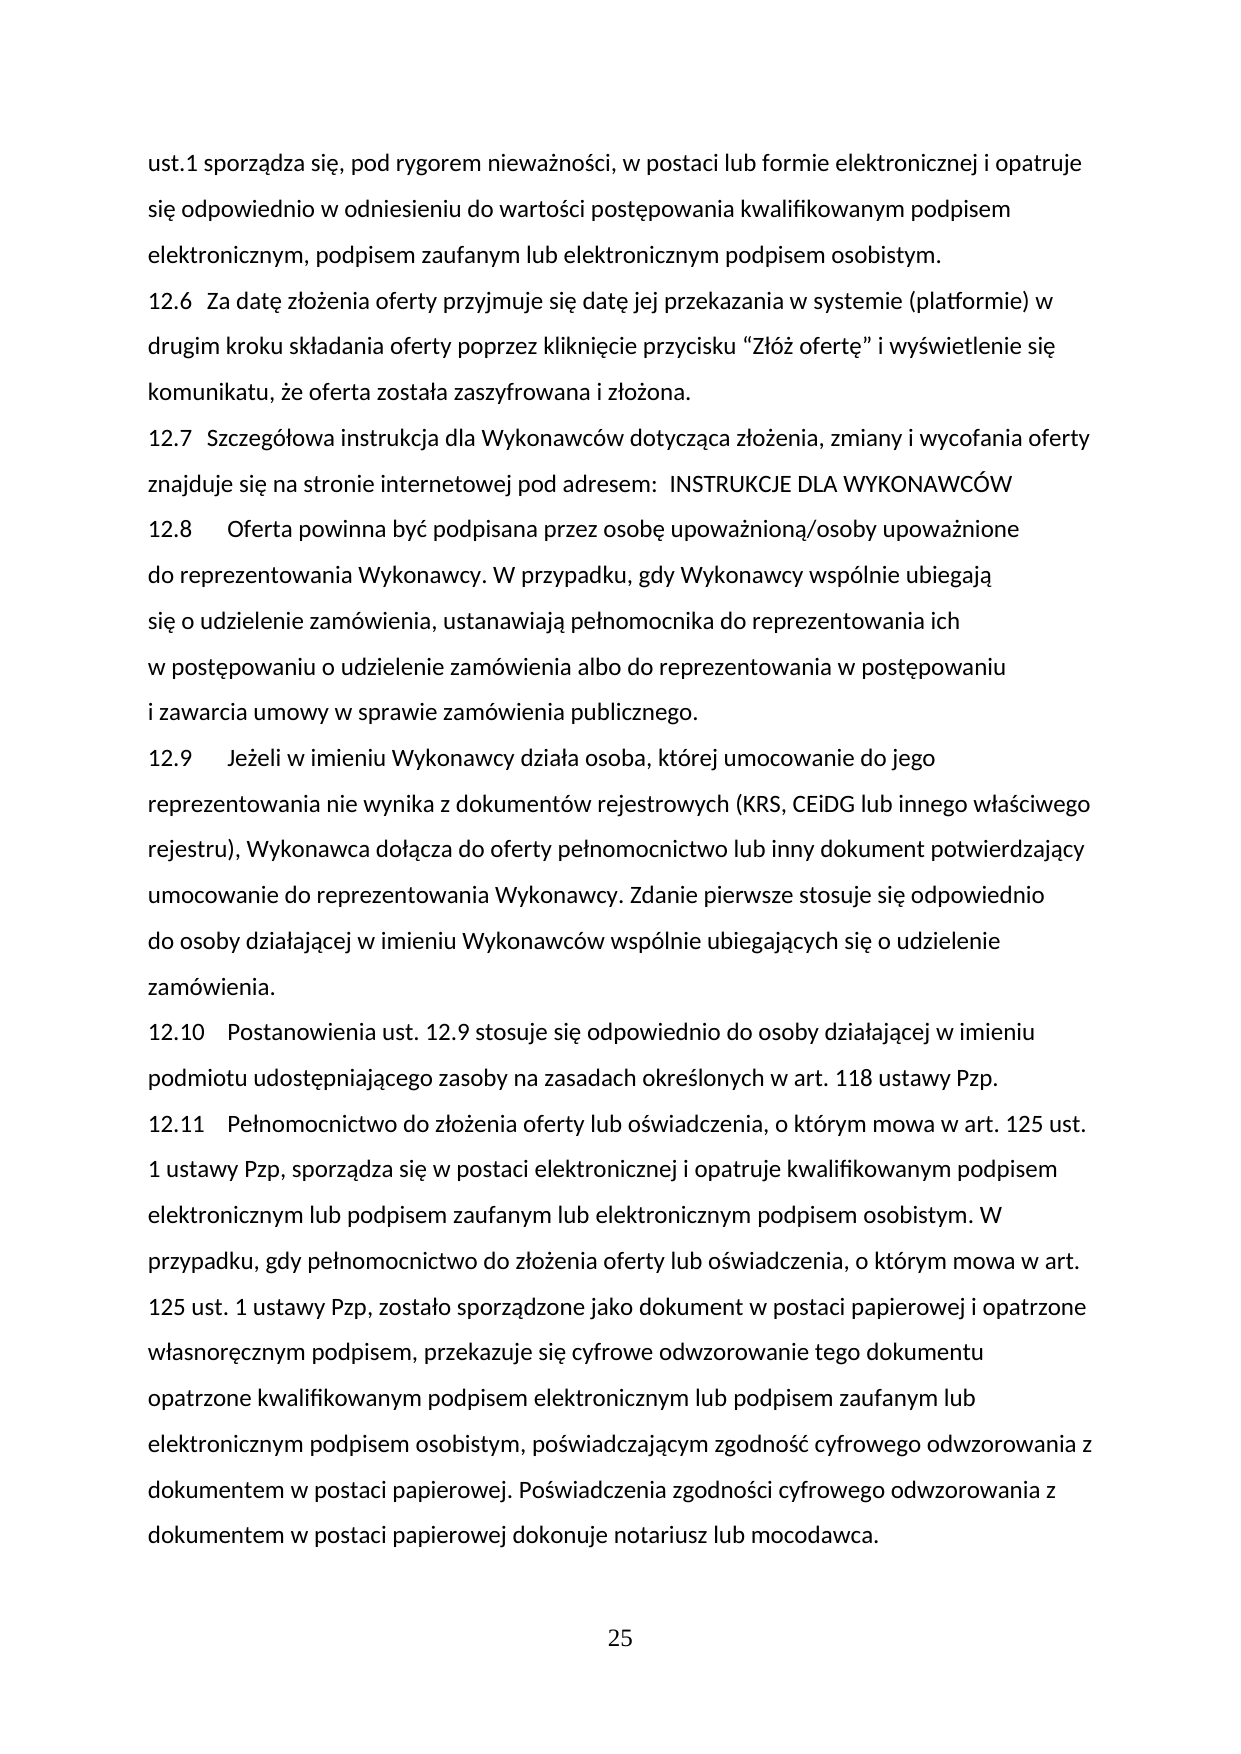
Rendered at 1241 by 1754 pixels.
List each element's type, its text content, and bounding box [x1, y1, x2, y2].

list Jeżeli w imieniu Wykonawcy działa osoba, której umocowanie do jego reprezentowania nie wynika z dokumentów rejestrowych (KRS, CEiDG lub innego właściwego rejestru), Wykonawca dołącza do oferty pełnomocnictwo lub inny dokument potwierdzający umocowanie do reprezentowania Wykonawcy. Zdanie pierwsze stosuje się odpowiednio do osoby działającej w imieniu Wykonawców wspólnie ubiegających się o udzielenie zamówienia. [148, 742, 1093, 1001]
list Za datę złożenia oferty przyjmuje się datę jej przekazania w systemie (platformie) w drugim kroku składania oferty poprzez kliknięcie przycisku “Złóż ofertę” i wyświetlenie się komunikatu, że oferta została zaszyfrowana i złożona. [148, 285, 1093, 407]
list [148, 148, 1093, 269]
list Szczegółowa instrukcja dla Wykonawców dotycząca złożenia, zmiany i wycofania oferty znajduje się na stronie internetowej pod adresem: INSTRUKCJE DLA WYKONAWCÓW [148, 422, 1093, 498]
list Postanowienia ust. 12.9 stosuje się odpowiednio do osoby działającej w imieniu podmiotu udostępniającego zasoby na zasadach określonych w art. 118 ustawy Pzp. [148, 1016, 1093, 1093]
list Pełnomocnictwo do złożenia oferty lub oświadczenia, o którym mowa w art. 125 ust. 1 ustawy Pzp, sporządza się w postaci elektronicznej i opatruje kwalifikowanym podpisem elektronicznym lub podpisem zaufanym lub elektronicznym podpisem osobistym. W przypadku, gdy pełnomocnictwo do złożenia oferty lub oświadczenia, o którym mowa w art. 125 ust. 1 ustawy Pzp, zostało sporządzone jako dokument w postaci papierowej i opatrzone własnoręcznym podpisem, przekazuje się cyfrowe odwzorowanie tego dokumentu opatrzone kwalifikowanym podpisem elektronicznym lub podpisem zaufanym lub elektronicznym podpisem osobistym, poświadczającym zgodność cyfrowego odwzorowania z dokumentem w postaci papierowej. Poświadczenia zgodności cyfrowego odwzorowania z dokumentem w postaci papierowej dokonuje notariusz lub mocodawca. [148, 1108, 1093, 1550]
list Oferta powinna być podpisana przez osobę upoważnioną/osoby upoważnione do reprezentowania Wykonawcy. W przypadku, gdy Wykonawcy wspólnie ubiegają się o udzielenie zamówienia, ustanawiają pełnomocnika do reprezentowania ich w postępowaniu o udzielenie zamówienia albo do reprezentowania w postępowaniu i zawarcia umowy w sprawie zamówienia publicznego. [148, 513, 1093, 727]
